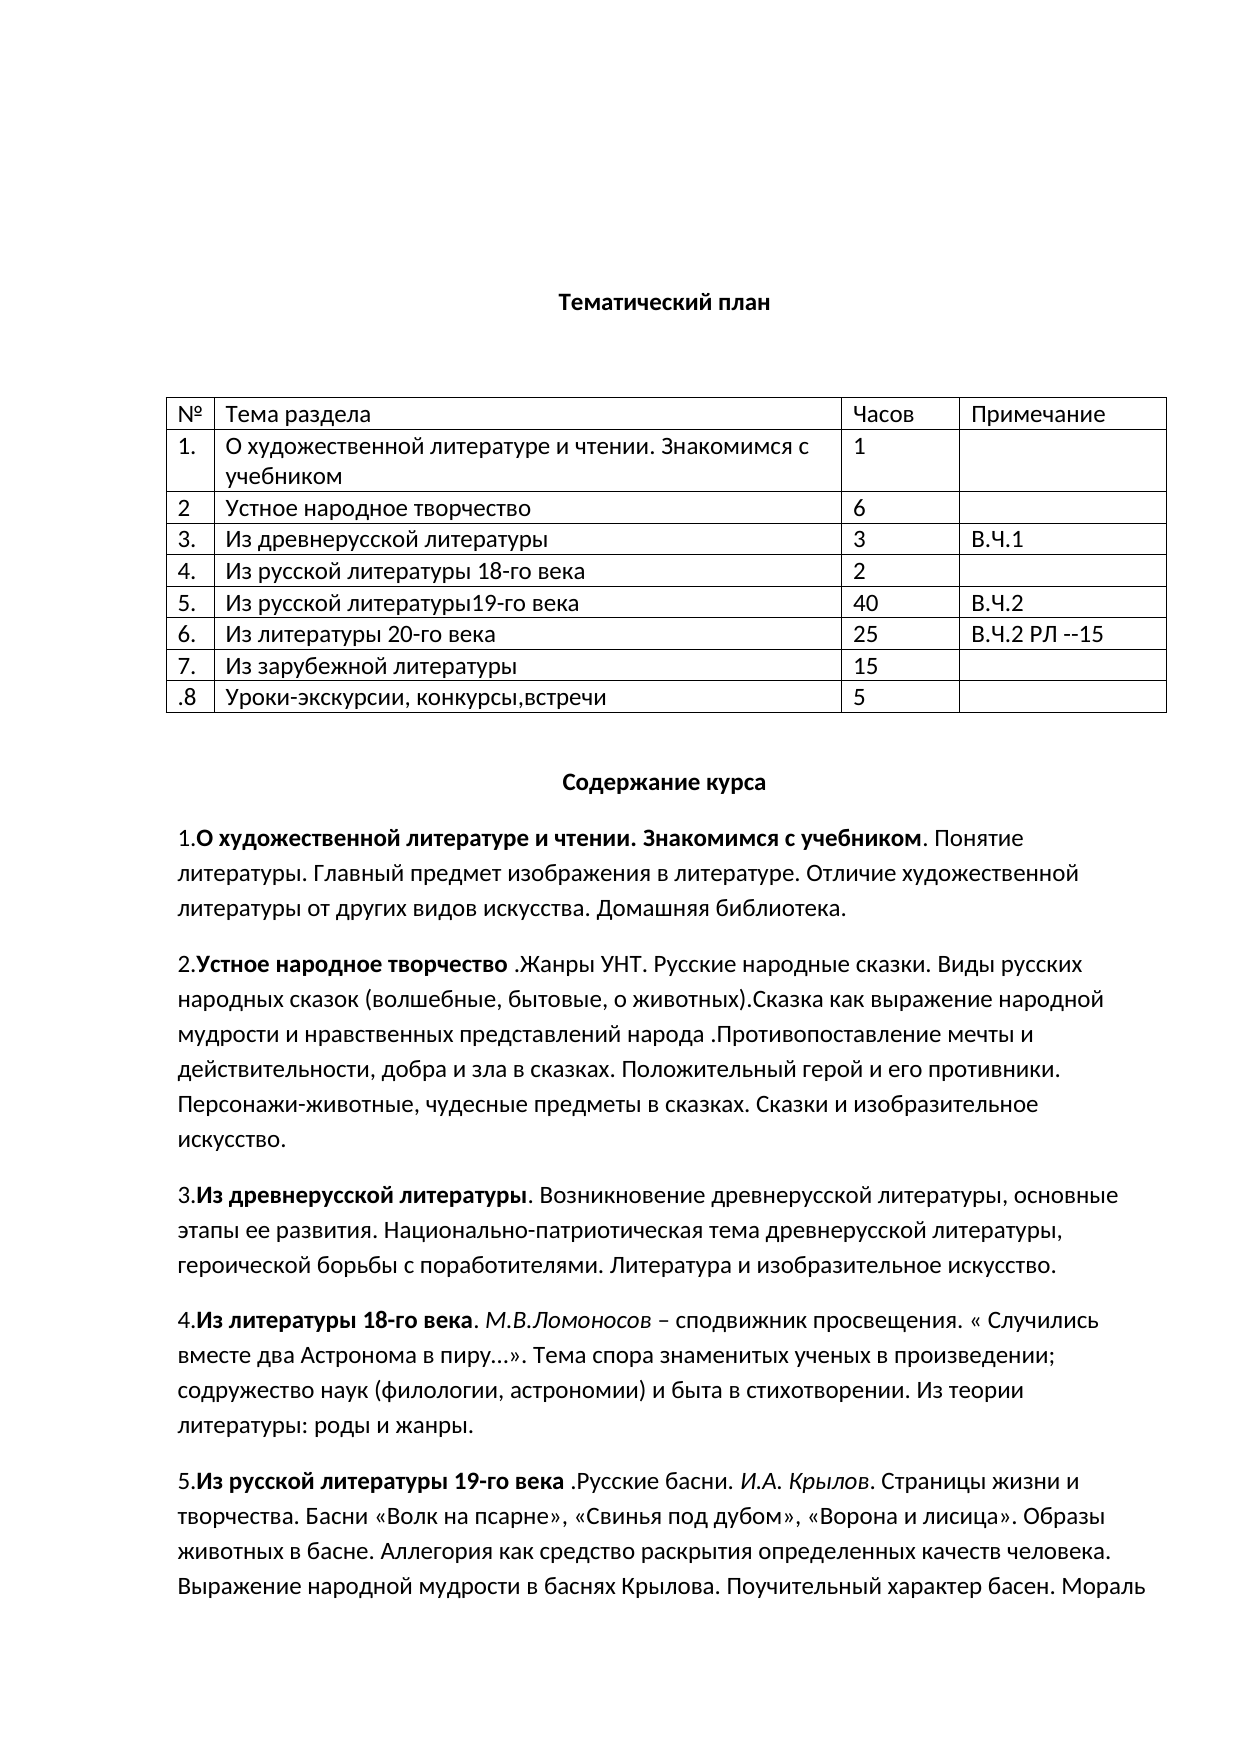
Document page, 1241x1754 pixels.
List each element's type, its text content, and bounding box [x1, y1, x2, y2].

table_cell В.Ч.1 [960, 524, 1166, 554]
table_cell [960, 555, 1166, 586]
text Тематический план [177, 286, 1152, 316]
table_cell Из литературы 20-го века [215, 618, 841, 649]
table_cell 4. [167, 555, 214, 586]
table_cell [960, 681, 1166, 712]
table_cell .8 [167, 681, 214, 712]
table_cell [960, 430, 1166, 491]
text 1.О художественной литературе и чтении. Знакомимся с учебником. Понятие литературы. Главный предмет изображения в литературе. Отличие художественной литературы от других видов искусства. Домашняя библиотека. [177, 822, 1152, 923]
table_cell 1. [167, 430, 214, 491]
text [177, 1465, 1152, 1601]
table_cell О художественной литературе и чтении. Знакомимся с учебником [215, 430, 841, 491]
table_cell Из русской литературы 18-го века [215, 555, 841, 586]
table_cell 1 [842, 430, 959, 491]
table_cell 15 [842, 650, 959, 680]
text 3.Из древнерусской литературы. Возникновение древнерусской литературы, основные этапы ее развития. Национально-патриотическая тема древнерусской литературы, героической борьбы с поработителями. Литература и изобразительное искусство. [177, 1179, 1152, 1279]
table_cell 5. [167, 587, 214, 617]
table_header Примечание [960, 398, 1166, 429]
table_header № [167, 398, 214, 429]
table_cell 2 [842, 555, 959, 586]
table_cell 2 [167, 492, 214, 522]
table_cell В.Ч.2 [960, 587, 1166, 617]
text 4.Из литературы 18-го века. М.В.Ломоносов – сподвижник просвещения. « Случились вместе два Астронома в пиру…». Тема спора знаменитых ученых в произведении; содружество наук (филологии, астрономии) и быта в стихотворении. Из теории литературы: роды и жанры. [177, 1304, 1152, 1440]
table_cell 3. [167, 524, 214, 554]
table_cell 3 [842, 524, 959, 554]
table_cell 40 [842, 587, 959, 617]
table_cell 6. [167, 618, 214, 649]
table_cell Из русской литературы19-го века [215, 587, 841, 617]
table_cell [960, 492, 1166, 522]
text Содержание курса [177, 766, 1152, 797]
table_cell [960, 650, 1166, 680]
table_cell Устное народное творчество [215, 492, 841, 522]
table_cell 5 [842, 681, 959, 712]
text 2.Устное народное творчество .Жанры УНТ. Русские народные сказки. Виды русских народных сказок (волшебные, бытовые, о животных).Сказка как выражение народной мудрости и нравственных представлений народа .Противопоставление мечты и действительности, добра и зла в сказках. Положительный герой и его противники. Персонажи-животные, чудесные предметы в сказках. Сказки и изобразительное искусство. [177, 948, 1152, 1153]
table_header Тема раздела [215, 398, 841, 429]
table_cell Уроки-экскурсии, конкурсы,встречи [215, 681, 841, 712]
table_header Часов [842, 398, 959, 429]
table_cell 6 [842, 492, 959, 522]
table_cell 7. [167, 650, 214, 680]
table_cell Из зарубежной литературы [215, 650, 841, 680]
table_cell В.Ч.2 РЛ --15 [960, 618, 1166, 649]
table_cell 25 [842, 618, 959, 649]
table_cell Из древнерусской литературы [215, 524, 841, 554]
